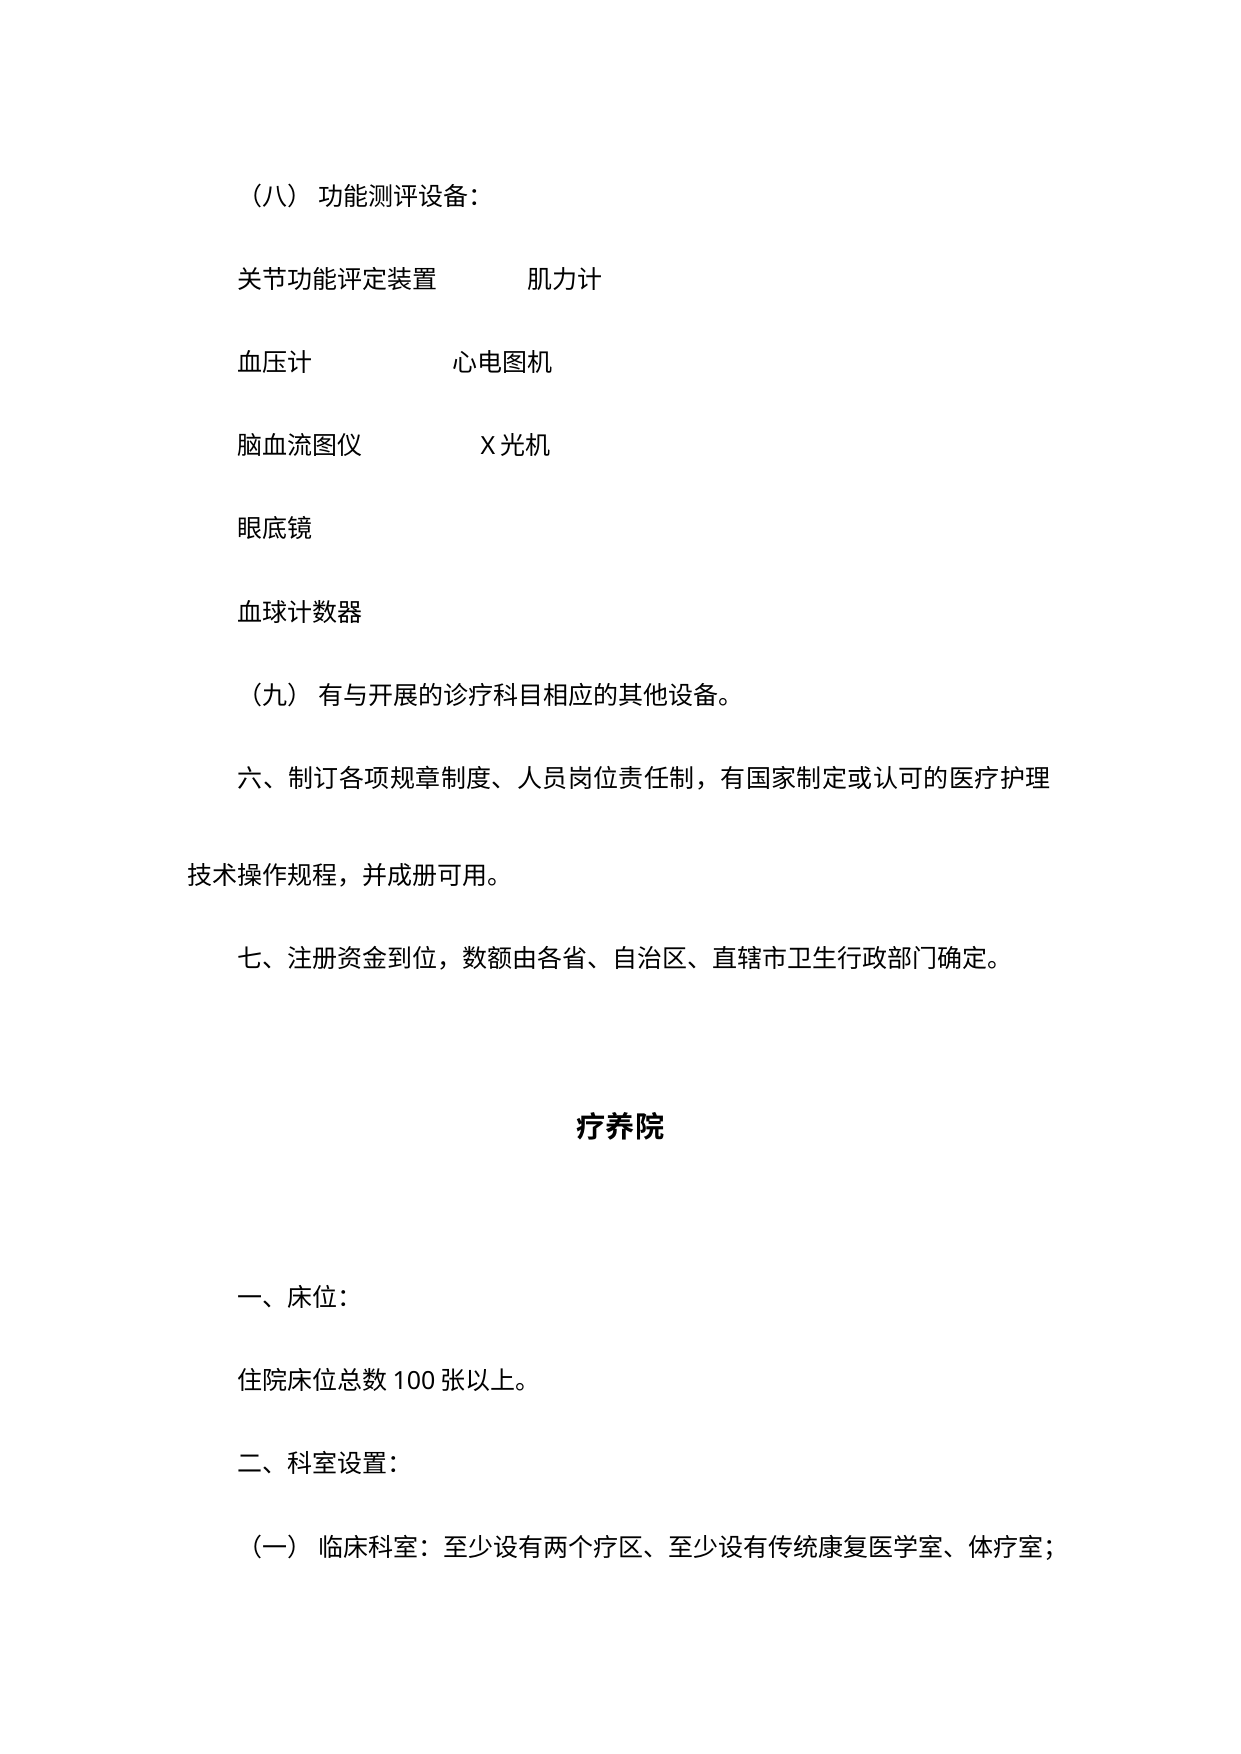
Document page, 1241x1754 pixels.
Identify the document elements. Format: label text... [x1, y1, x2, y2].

text 脑血流图仪 X光机 [187, 411, 1053, 476]
text 关节功能评定装置 肌力计 [187, 245, 1053, 310]
text 住院床位总数100张以上。 [187, 1346, 1053, 1411]
text 血压计 心电图机 [187, 328, 1053, 393]
text 一、床位： [187, 1263, 1053, 1328]
text 眼底镜 [187, 494, 1053, 559]
text （八） 功能测评设备： [187, 162, 1053, 227]
text 七、注册资金到位，数额由各省、自治区、直辖市卫生行政部门确定。 [187, 924, 1053, 989]
text （一） 临床科室：至少设有两个疗区、至少设有传统康复医学室、体疗室； [187, 1513, 1053, 1578]
text 疗养院 [187, 1092, 1053, 1157]
text 六、制订各项规章制度、人员岗位责任制，有国家制定或认可的医疗护理技术操作规程，并成册可用。 [187, 744, 1053, 906]
text 血球计数器 [187, 578, 1053, 643]
text （九） 有与开展的诊疗科目相应的其他设备。 [187, 661, 1053, 726]
text 二、科室设置： [187, 1429, 1053, 1494]
